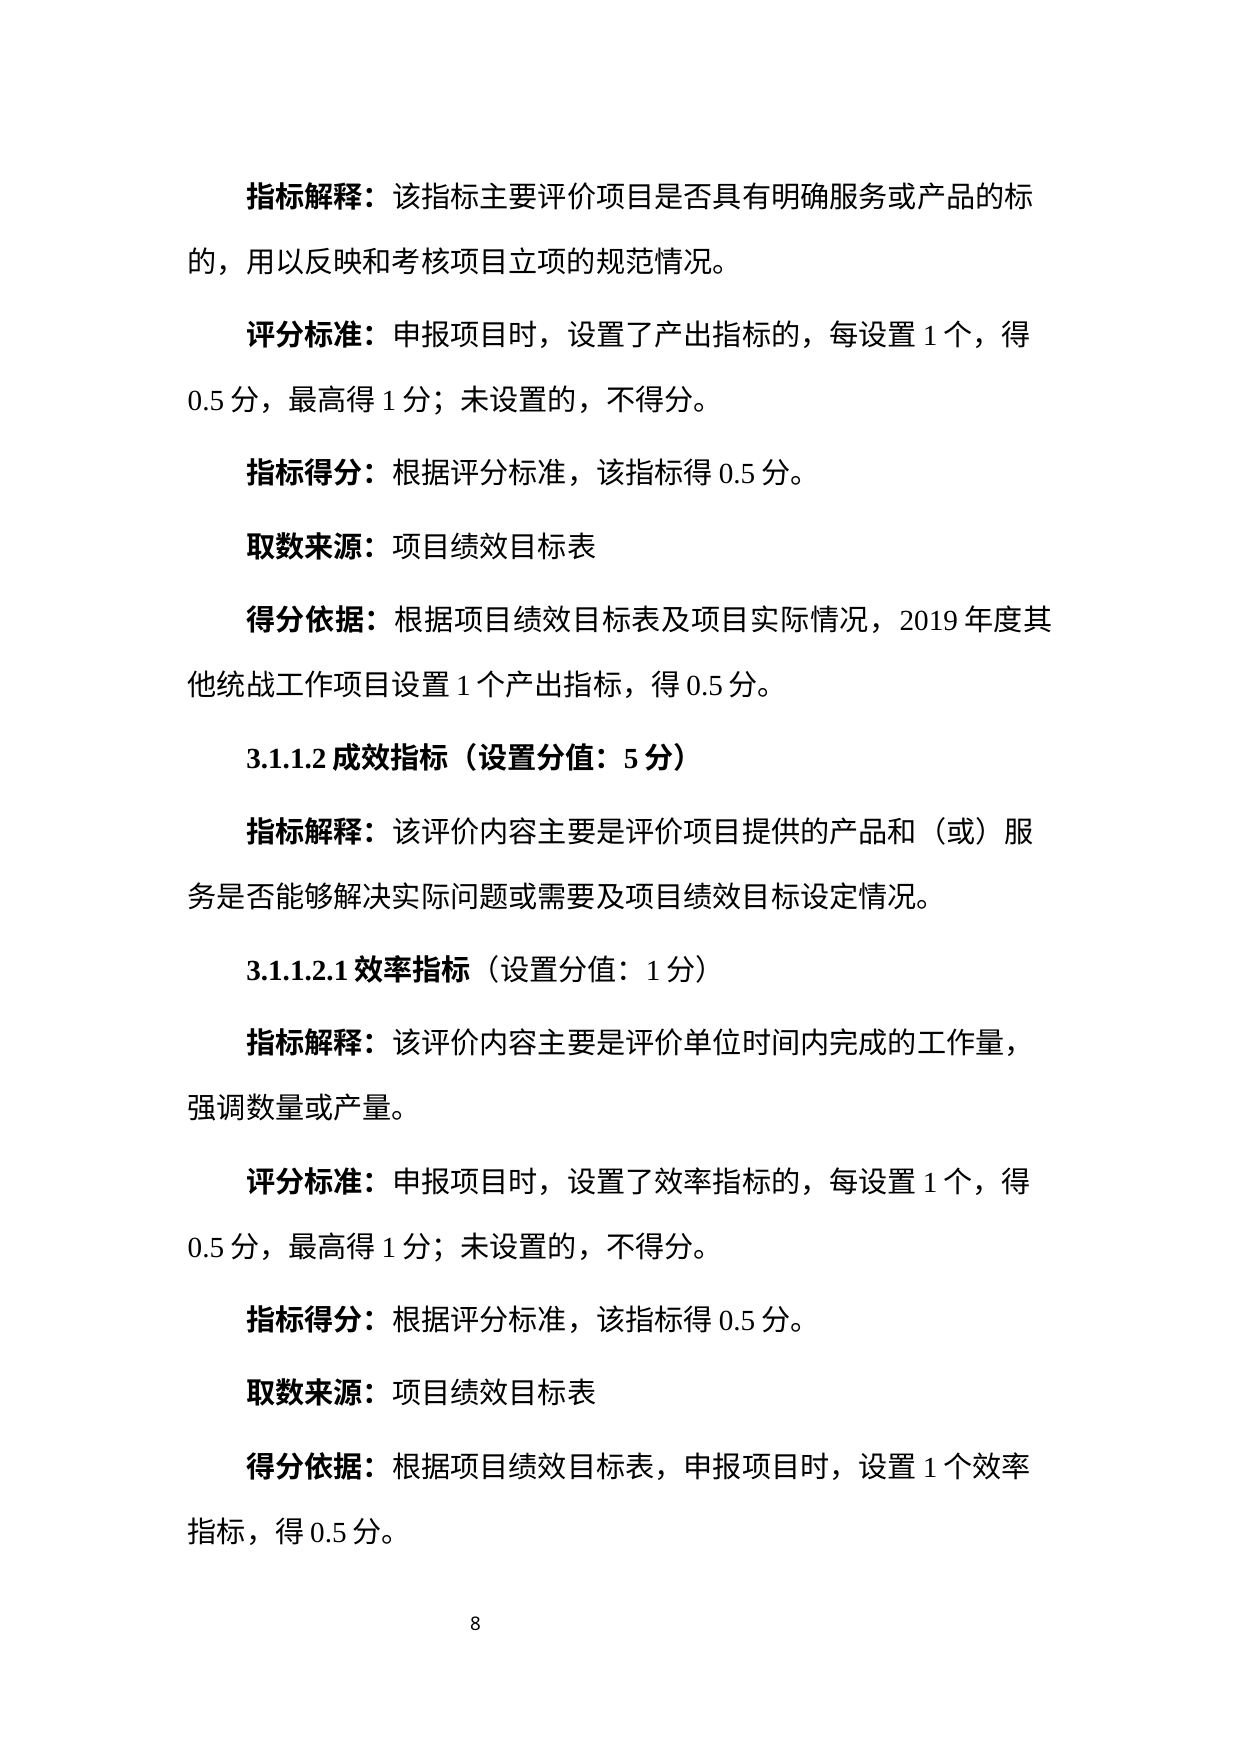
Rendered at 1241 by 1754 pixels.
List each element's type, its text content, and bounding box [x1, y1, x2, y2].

text 得分依据：根据项目绩效目标表及项目实际情况，2019年度其他统战工作项目设置1个产出指标，得0.5分。 [187, 585, 1053, 715]
text 指标解释：该评价内容主要是评价单位时间内完成的工作量，强调数量或产量。 [187, 1009, 1053, 1139]
text 取数来源：项目绩效目标表 [187, 1359, 1053, 1424]
text 指标得分：根据评分标准，该指标得0.5分。 [187, 1285, 1053, 1350]
text 指标解释：该评价内容主要是评价项目提供的产品和（或）服务是否能够解决实际问题或需要及项目绩效目标设定情况。 [187, 797, 1053, 927]
text 评分标准：申报项目时，设置了产出指标的，每设置1个，得0.5分，最高得1分；未设置的，不得分。 [187, 300, 1053, 430]
text 指标解释：该指标主要评价项目是否具有明确服务或产品的标的，用以反映和考核项目立项的规范情况。 [187, 162, 1053, 292]
text 得分依据：根据项目绩效目标表，申报项目时，设置1个效率指标，得0.5分。 [187, 1432, 1053, 1562]
text 指标得分：根据评分标准，该指标得0.5分。 [187, 439, 1053, 504]
text 取数来源：项目绩效目标表 [187, 512, 1053, 577]
text 3.1.1.2成效指标（设置分值：5分） [187, 724, 1053, 789]
text 评分标准：申报项目时，设置了效率指标的，每设置1个，得0.5分，最高得1分；未设置的，不得分。 [187, 1147, 1053, 1277]
text 3.1.1.2.1效率指标（设置分值：1分） [187, 935, 1053, 1000]
